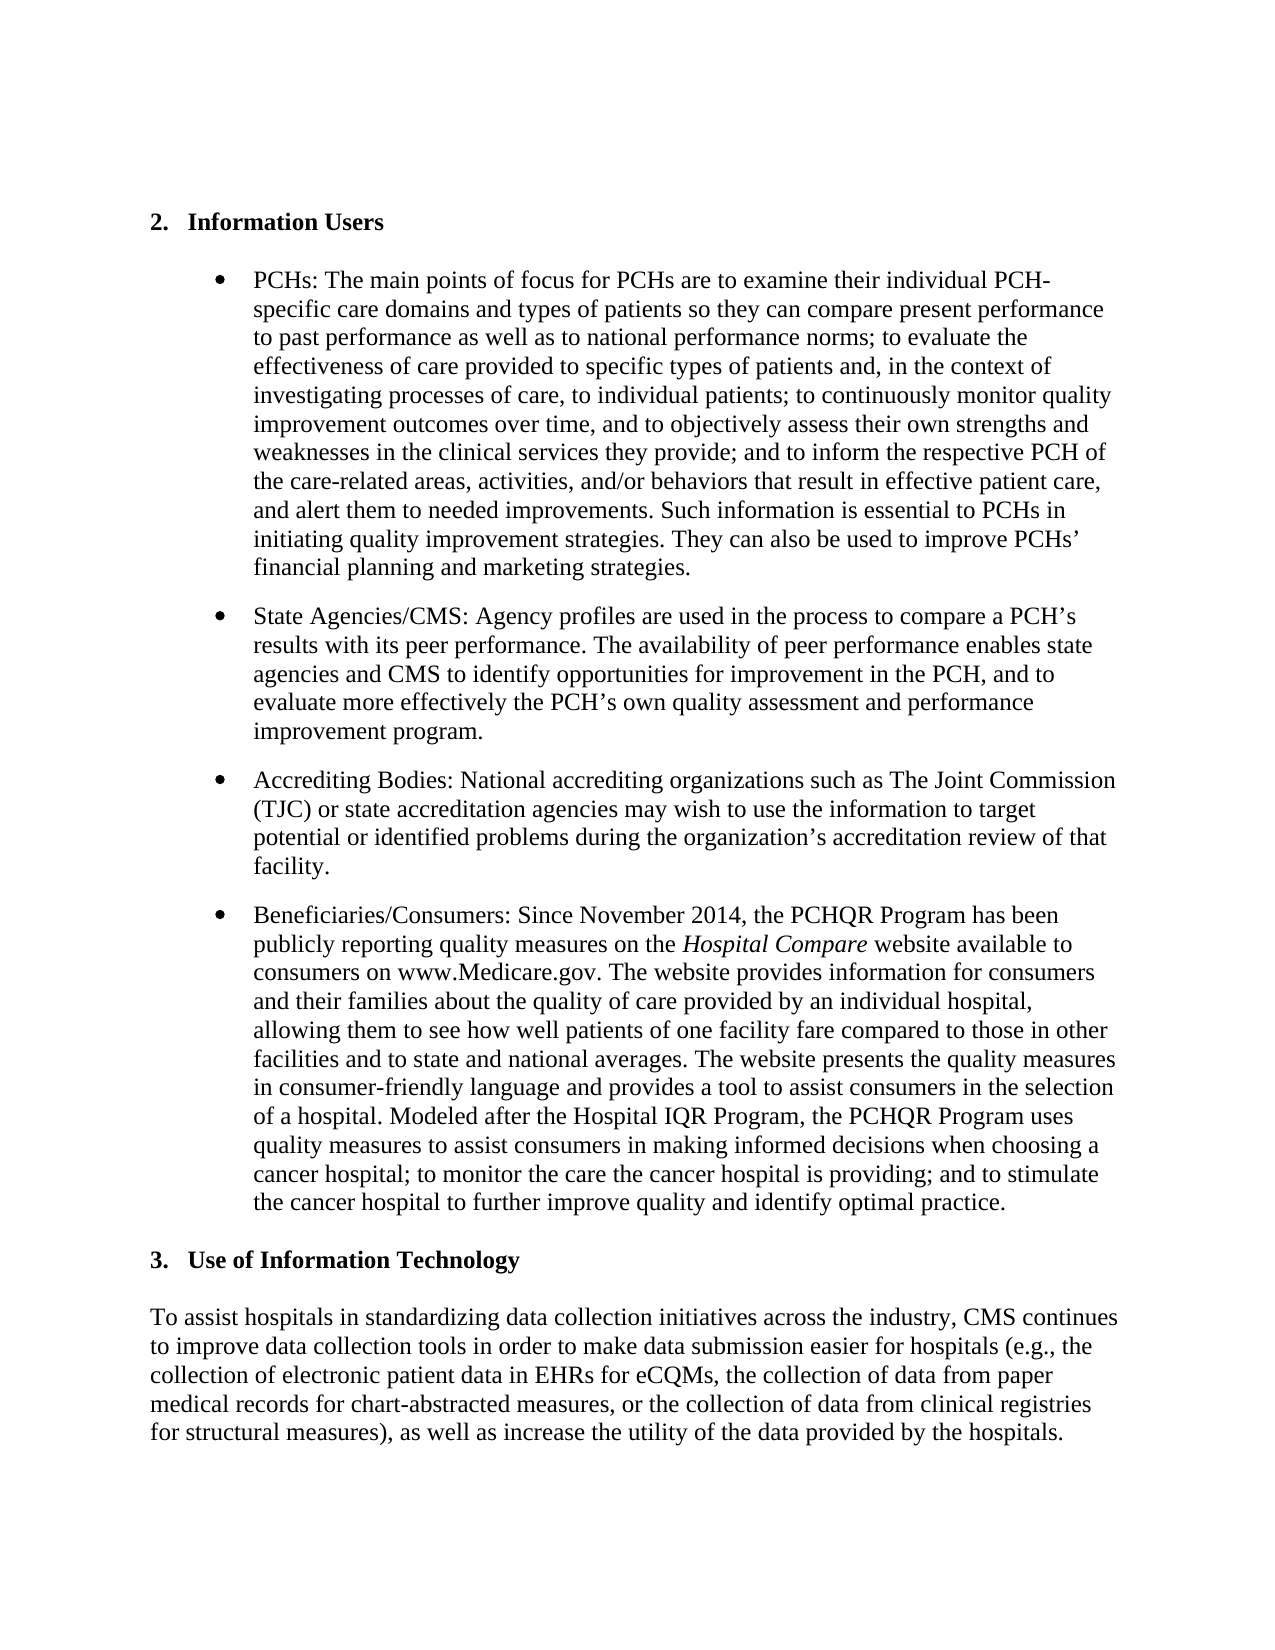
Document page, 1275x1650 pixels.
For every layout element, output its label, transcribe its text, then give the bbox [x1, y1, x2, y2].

text To assist hospitals in standardizing data collection initiatives across the industry, CMS continues to improve data collection tools in order to make data submission easier for hospitals (e.g., the collection of electronic patient data in EHRs for eCQMs, the collection of data from paper medical records for chart-abstracted measures, or the collection of data from clinical registries for structural measures), as well as increase the utility of the data provided by the hospitals. [150, 1302, 1125, 1446]
list Information Users [150, 207, 1125, 236]
list Beneficiaries/Consumers: Since November 2014, the PCHQR Program has been publicly reporting quality measures on the Hospital Compare website available to consumers on www.Medicare.gov. The website provides information for consumers and their families about the quality of care provided by an individual hospital, allowing them to see how well patients of one facility fare compared to those in other facilities and to state and national averages. The website presents the quality measures in consumer-friendly language and provides a tool to assist consumers in the selection of a hospital. Modeled after the Hospital IQR Program, the PCHQR Program uses quality measures to assist consumers in making informed decisions when choosing a cancer hospital; to monitor the care the cancer hospital is providing; and to stimulate the cancer hospital to further improve quality and identify optimal practice. [216, 900, 1125, 1216]
list Accrediting Bodies: National accrediting organizations such as The Joint Commission (TJC) or state accreditation agencies may wish to use the information to target potential or identified problems during the organization’s accreditation review of that facility. [216, 765, 1125, 880]
list State Agencies/CMS: Agency profiles are used in the process to compare a PCH’s results with its peer performance. The availability of peer performance enables state agencies and CMS to identify opportunities for improvement in the PCH, and to evaluate more effectively the PCH’s own quality assessment and performance improvement program. [216, 601, 1125, 745]
list PCHs: The main points of focus for PCHs are to examine their individual PCH-specific care domains and types of patients so they can compare present performance to past performance as well as to national performance norms; to evaluate the effectiveness of care provided to specific types of patients and, in the context of investigating processes of care, to individual patients; to continuously monitor quality improvement outcomes over time, and to objectively assess their own strengths and weaknesses in the clinical services they provide; and to inform the respective PCH of the care-related areas, activities, and/or behaviors that result in effective patient care, and alert them to needed improvements. Such information is essential to PCHs in initiating quality improvement strategies. They can also be used to improve PCHs’ financial planning and marketing strategies. [216, 265, 1125, 581]
list Use of Information Technology [150, 1245, 1125, 1274]
